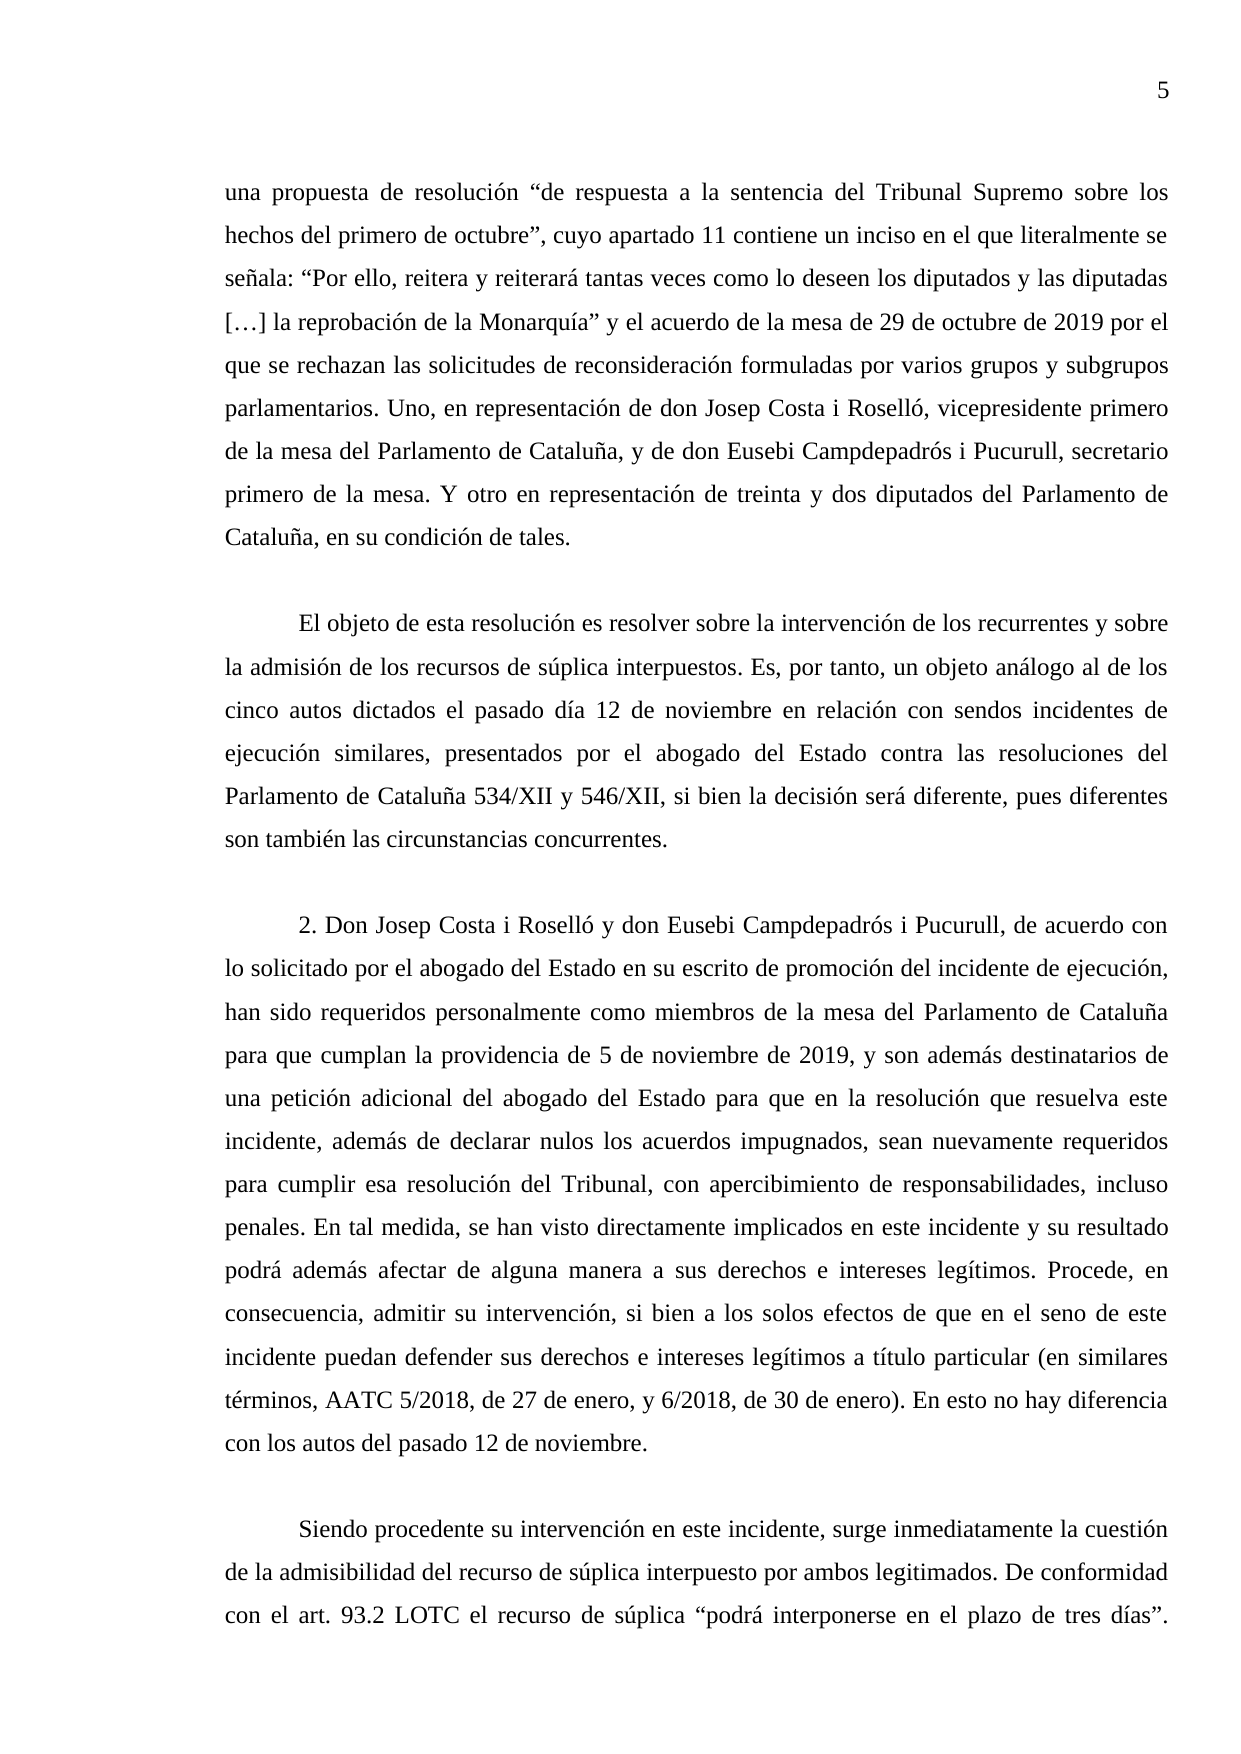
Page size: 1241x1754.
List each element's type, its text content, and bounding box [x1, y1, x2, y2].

text El objeto de esta resolución es resolver sobre la intervención de los recurrentes y sobre la admisión de los recursos de súplica interpuestos. Es, por tanto, un objeto análogo al de los cinco autos dictados el pasado día 12 de noviembre en relación con sendos incidentes de ejecución similares, presentados por el abogado del Estado contra las resoluciones del Parlamento de Cataluña 534/XII y 546/XII, si bien la decisión será diferente, pues diferentes son también las circunstancias concurrentes. [224, 608, 1169, 853]
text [224, 177, 1169, 551]
text 2. Don Josep Costa i Roselló y don Eusebi Campdepadrós i Pucurull, de acuerdo con lo solicitado por el abogado del Estado en su escrito de promoción del incidente de ejecución, han sido requeridos personalmente como miembros de la mesa del Parlamento de Cataluña para que cumplan la providencia de 5 de noviembre de 2019, y son además destinatarios de una petición adicional del abogado del Estado para que en la resolución que resuelva este incidente, además de declarar nulos los acuerdos impugnados, sean nuevamente requeridos para cumplir esa resolución del Tribunal, con apercibimiento de responsabilidades, incluso penales. En tal medida, se han visto directamente implicados en este incidente y su resultado podrá además afectar de alguna manera a sus derechos e intereses legítimos. Procede, en consecuencia, admitir su intervención, si bien a los solos efectos de que en el seno de este incidente puedan defender sus derechos e intereses legítimos a título particular (en similares términos, AATC 5/2018, de 27 de enero, y 6/2018, de 30 de enero). En esto no hay diferencia con los autos del pasado 12 de noviembre. [224, 910, 1169, 1457]
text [224, 1514, 1169, 1629]
